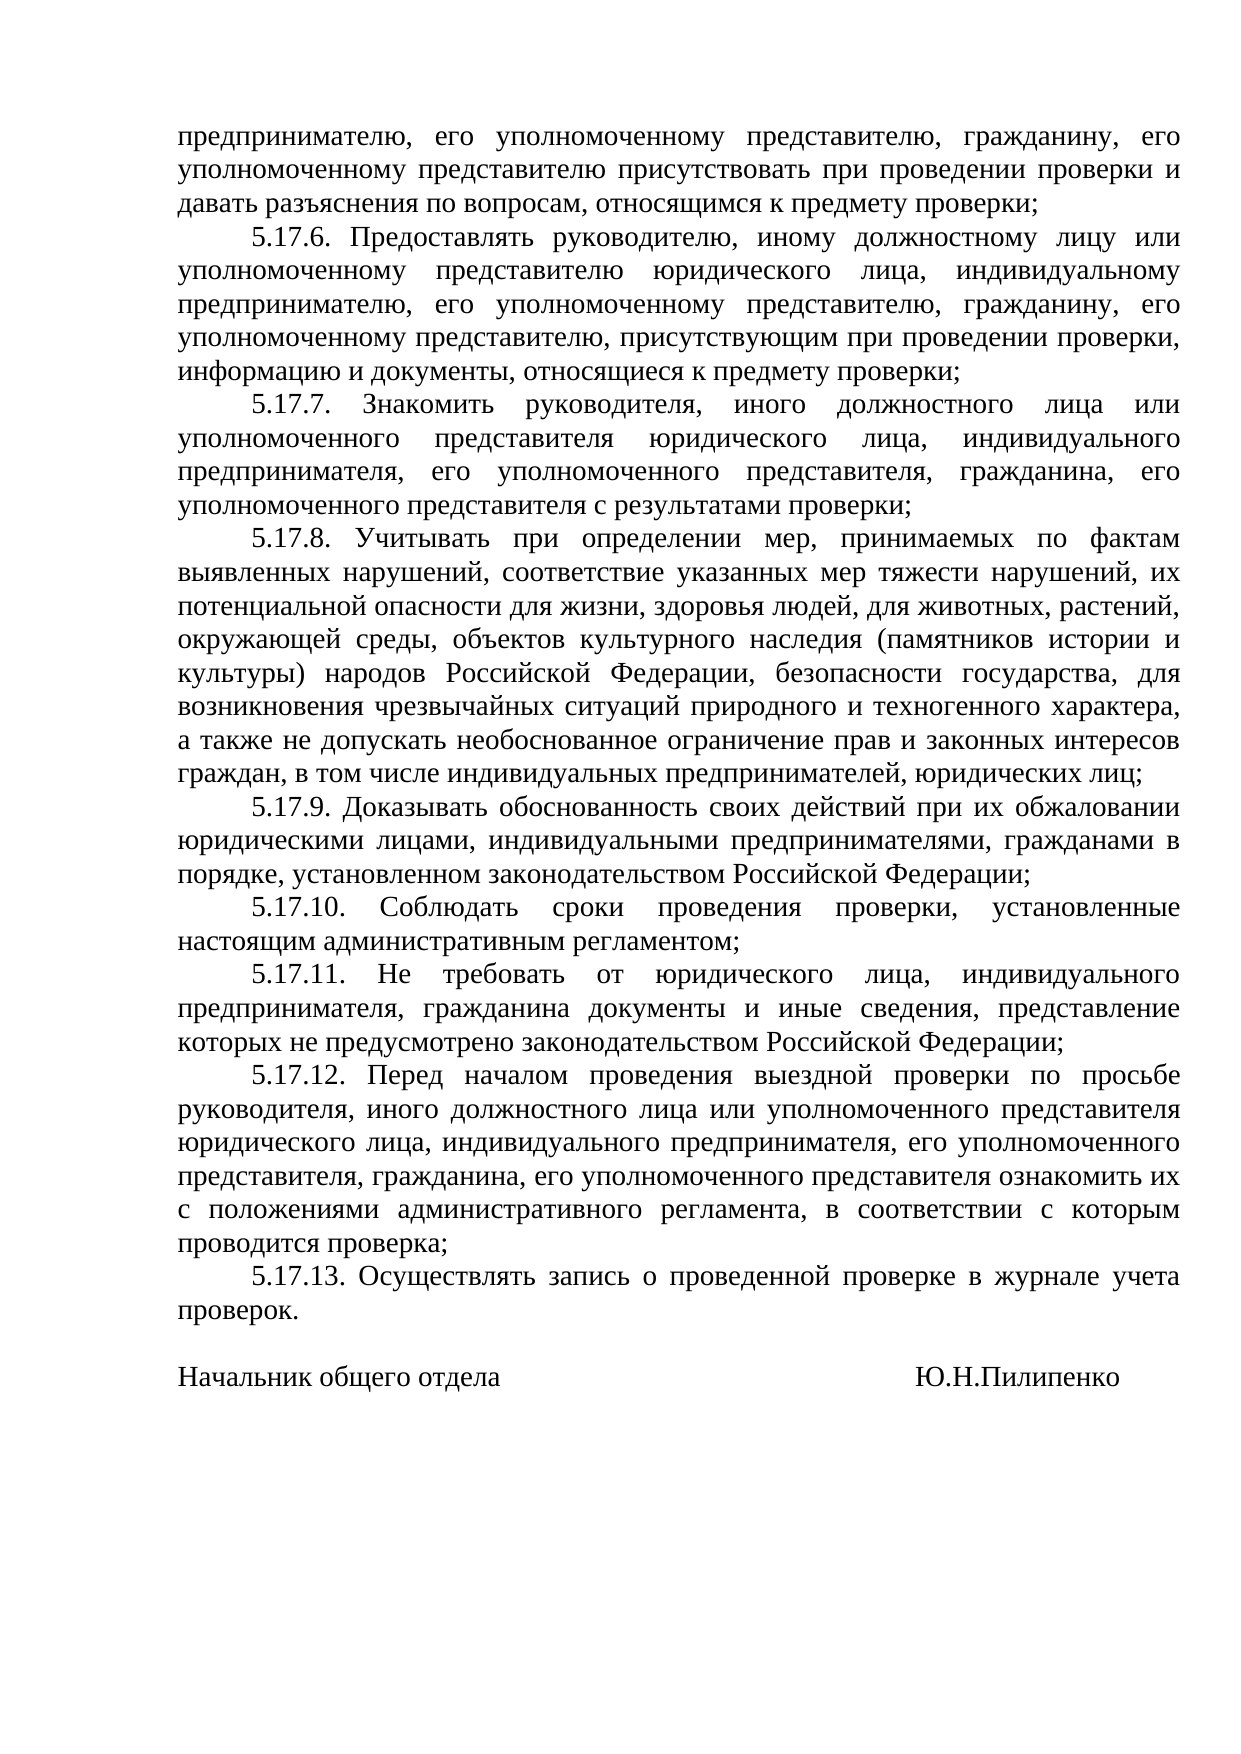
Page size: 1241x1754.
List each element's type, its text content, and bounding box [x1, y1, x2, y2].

text 5.17.9. Доказывать обоснованность своих действий при их обжаловании юридическими лицами, индивидуальными предпринимателями, гражданами в порядке, установленном законодательством Российской Федерации; [177, 789, 1181, 889]
text 5.17.8. Учитывать при определении мер, принимаемых по фактам выявленных нарушений, соответствие указанных мер тяжести нарушений, их потенциальной опасности для жизни, здоровья людей, для животных, растений, окружающей среды, объектов культурного наследия (памятников истории и культуры) народов Российской Федерации, безопасности государства, для возникновения чрезвычайных ситуаций природного и техногенного характера, а также не допускать необоснованное ограничение прав и законных интересов граждан, в том числе индивидуальных предпринимателей, юридических лиц; [177, 521, 1181, 789]
text Начальник общего отдела Ю.Н.Пилипенко [177, 1359, 1181, 1393]
text 5.17.12. Перед началом проведения выездной проверки по просьбе руководителя, иного должностного лица или уполномоченного представителя юридического лица, индивидуального предпринимателя, его уполномоченного представителя, гражданина, его уполномоченного представителя ознакомить их с положениями административного регламента, в соответствии с которым проводится проверка; [177, 1057, 1181, 1258]
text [177, 118, 1181, 219]
text 5.17.10. Соблюдать сроки проведения проверки, установленные настоящим административным регламентом; [177, 889, 1181, 957]
text 5.17.11. Не требовать от юридического лица, индивидуального предпринимателя, гражданина документы и иные сведения, представление которых не предусмотрено законодательством Российской Федерации; [177, 957, 1181, 1057]
text 5.17.7. Знакомить руководителя, иного должностного лица или уполномоченного представителя юридического лица, индивидуального предпринимателя, его уполномоченного представителя, гражданина, его уполномоченного представителя с результатами проверки; [177, 386, 1181, 521]
text 5.17.6. Предоставлять руководителю, иному должностному лицу или уполномоченному представителю юридического лица, индивидуальному предпринимателю, его уполномоченному представителю, гражданину, его уполномоченному представителю, присутствующим при проведении проверки, информацию и документы, относящиеся к предмету проверки; [177, 219, 1181, 386]
text 5.17.13. Осуществлять запись о проведенной проверке в журнале учета проверок. [177, 1258, 1181, 1326]
